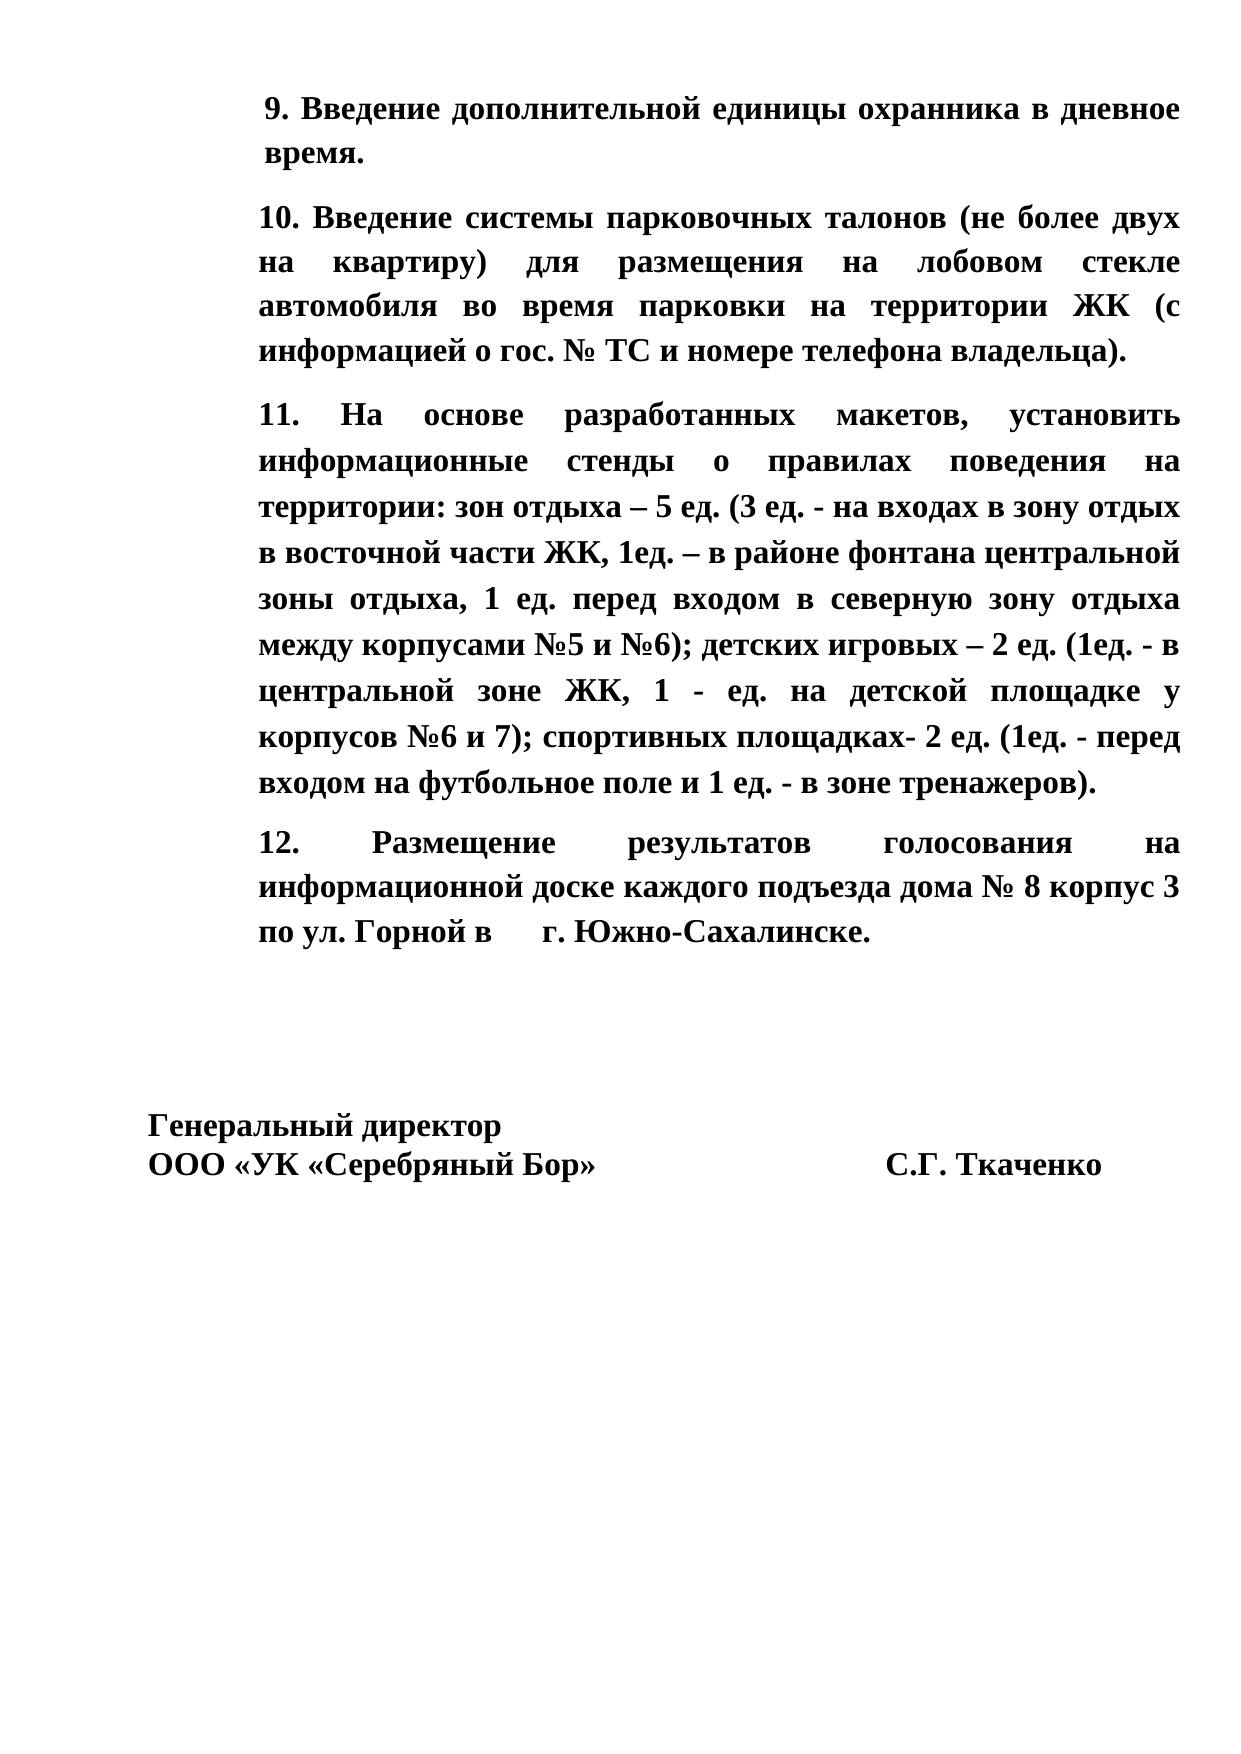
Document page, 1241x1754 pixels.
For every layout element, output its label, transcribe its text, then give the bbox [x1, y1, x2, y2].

text ООО «УК «Серебряный Бор» С.Г. Ткаченко [148, 1144, 1181, 1182]
list 11. На основе разработанных макетов, установить информационные стенды о правилах поведения на территории: зон отдыха – 5 ед. (3 ед. - на входах в зону отдых в восточной части ЖК, 1ед. – в районе фонтана центральной зоны отдыха, 1 ед. перед входом в северную зону отдыха между корпусами №5 и №6); детских игровых – 2 ед. (1ед. - в центральной зоне ЖК, 1 - ед. на детской площадке у корпусов №6 и 7); спортивных площадках- 2 ед. (1ед. - перед входом на футбольное поле и 1 ед. - в зоне тренажеров). [258, 395, 1181, 801]
list 12. Размещение результатов голосования на информационной доске каждого подъезда дома № 8 корпус 3 по ул. Горной в г. Южно-Сахалинске. [258, 823, 1181, 949]
list 10. Введение системы парковочных талонов (не более двух на квартиру) для размещения на лобовом стекле автомобиля во время парковки на территории ЖК (с информацией о гос. № ТС и номере телефона владельца). [258, 198, 1181, 368]
text Генеральный директор [148, 1106, 1181, 1144]
list 9. Введение дополнительной единицы охранника в дневное время. [264, 89, 1181, 171]
